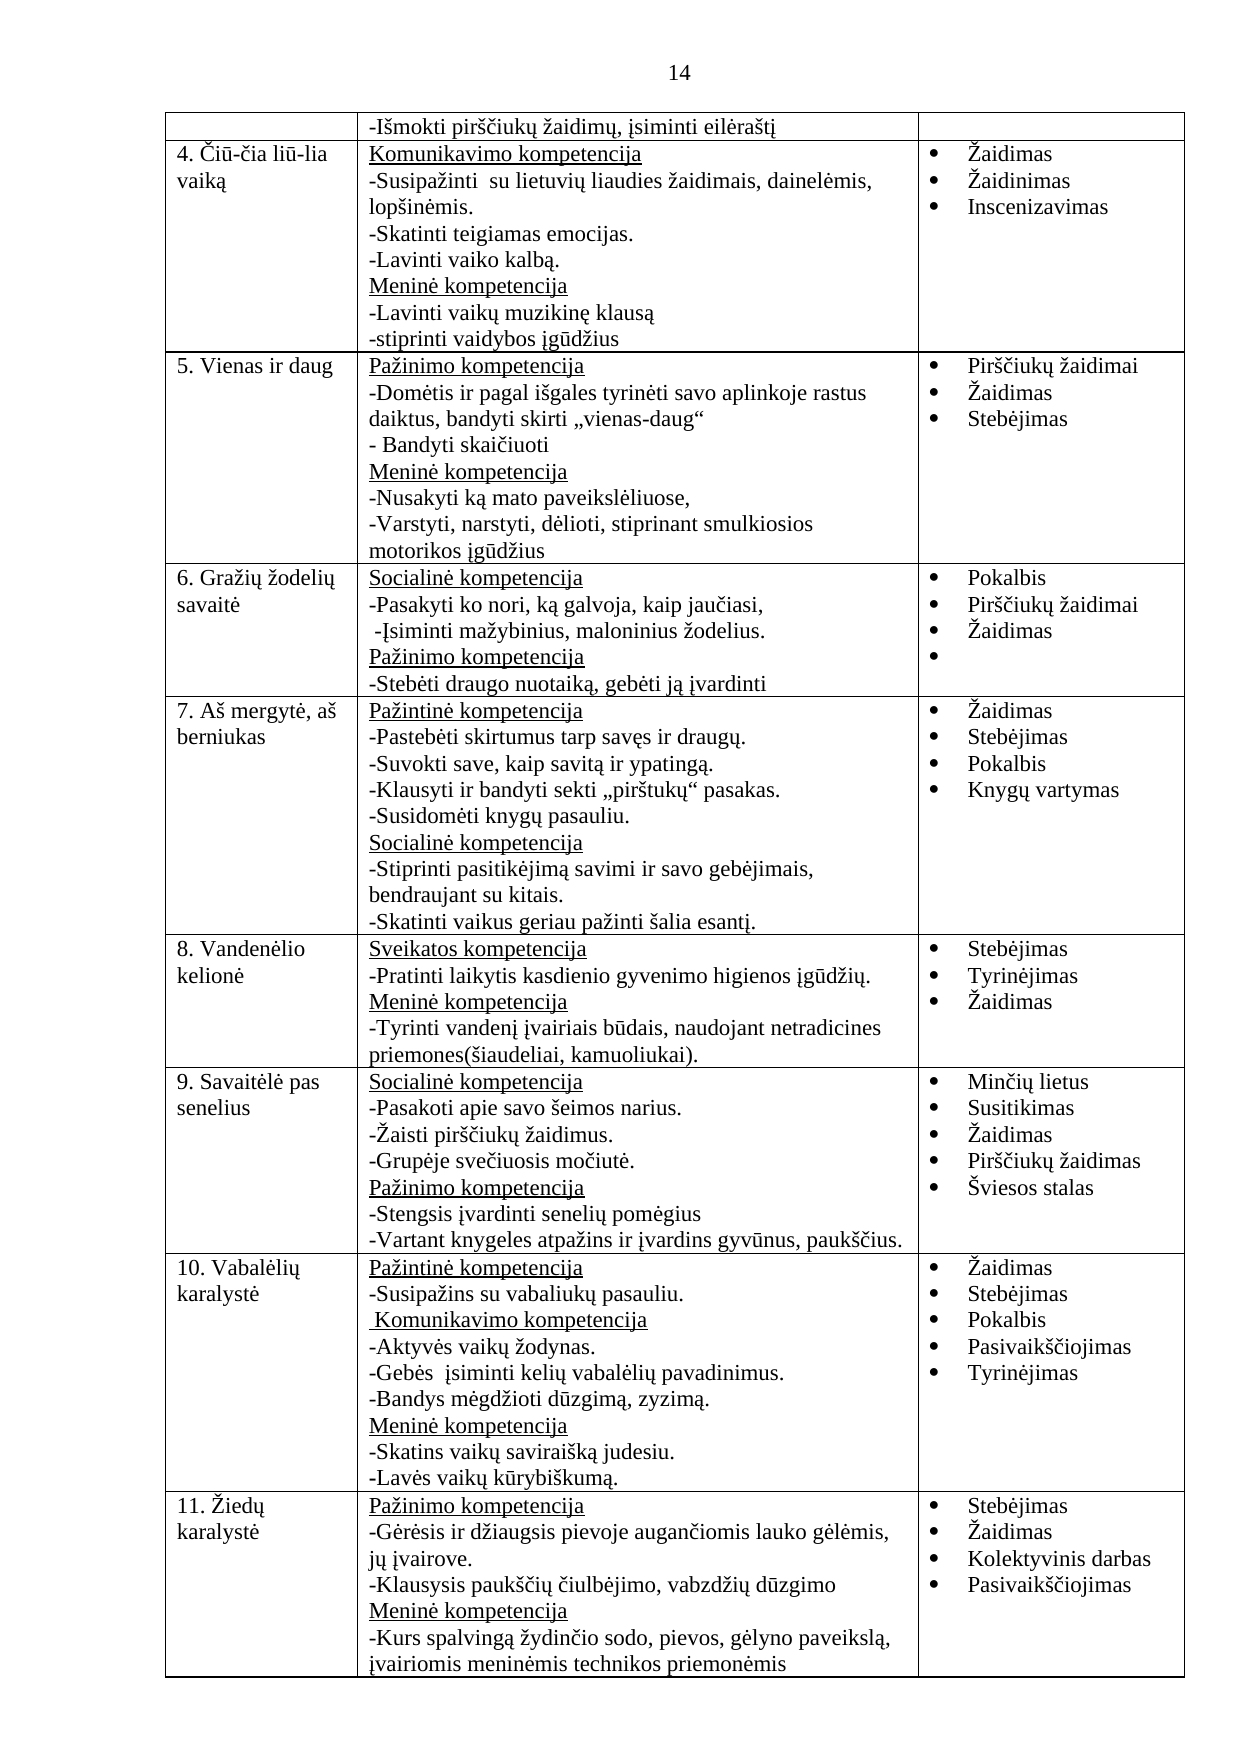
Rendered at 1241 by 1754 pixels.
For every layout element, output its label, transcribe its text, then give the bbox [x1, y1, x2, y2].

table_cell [919, 113, 1184, 139]
table_cell 4. Čiū-čia liū-lia vaiką [166, 141, 357, 351]
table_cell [166, 113, 357, 139]
table_cell 6. Gražių žodelių savaitė [166, 564, 357, 696]
table_cell 7. Aš mergytė, aš berniukas [166, 697, 357, 934]
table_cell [919, 1492, 1184, 1676]
table_cell 10. Vabalėlių karalystė [166, 1254, 357, 1491]
table_cell Žaidimas Stebėjimas Pokalbis Pasivaikščiojimas Tyrinėjimas [919, 1254, 1184, 1491]
table_cell 8. Vandenėlio kelionė [166, 935, 357, 1067]
table_cell Komunikavimo kompetencija -Susipažinti su lietuvių liaudies žaidimais, dainelėmis, lopšinėmis. -Skatinti teigiamas emocijas. -Lavinti vaiko kalbą. Meninė kompetencija -Lavinti vaikų muzikinę klausą -stiprinti vaidybos įgūdžius [358, 141, 918, 351]
table_cell Sveikatos kompetencija -Pratinti laikytis kasdienio gyvenimo higienos įgūdžių. Meninė kompetencija -Tyrinti vandenį įvairiais būdais, naudojant netradicines priemones(šiaudeliai, kamuoliukai). [358, 935, 918, 1067]
table_cell Žaidimas Stebėjimas Pokalbis Knygų vartymas [919, 697, 1184, 934]
table_cell Pokalbis Pirščiukų žaidimai Žaidimas [919, 564, 1184, 696]
table_cell 9. Savaitėlė pas senelius [166, 1068, 357, 1253]
table_cell Pažintinė kompetencija -Susipažins su vabaliukų pasauliu. Komunikavimo kompetencija -Aktyvės vaikų žodynas. -Gebės įsiminti kelių vabalėlių pavadinimus. -Bandys mėgdžioti dūzgimą, zyzimą. Meninė kompetencija -Skatins vaikų saviraišką judesiu. -Lavės vaikų kūrybiškumą. [358, 1254, 918, 1491]
table_cell Žaidimas Žaidinimas Inscenizavimas [919, 141, 1184, 351]
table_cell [358, 1492, 918, 1676]
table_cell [358, 113, 918, 139]
table_cell Minčių lietus Susitikimas Žaidimas Pirščiukų žaidimas Šviesos stalas [919, 1068, 1184, 1253]
table_cell 11. Žiedų karalystė [166, 1492, 357, 1676]
table_cell 5. Vienas ir daug [166, 353, 357, 563]
table_cell Stebėjimas Tyrinėjimas Žaidimas [919, 935, 1184, 1067]
table_cell Pažintinė kompetencija -Pastebėti skirtumus tarp savęs ir draugų. -Suvokti save, kaip savitą ir ypatingą. -Klausyti ir bandyti sekti „pirštukų“ pasakas. -Susidomėti knygų pasauliu. Socialinė kompetencija -Stiprinti pasitikėjimą savimi ir savo gebėjimais, bendraujant su kitais. -Skatinti vaikus geriau pažinti šalia esantį. [358, 697, 918, 934]
table_cell Pažinimo kompetencija -Domėtis ir pagal išgales tyrinėti savo aplinkoje rastus daiktus, bandyti skirti „vienas-daug“ - Bandyti skaičiuoti Meninė kompetencija -Nusakyti ką mato paveikslėliuose, -Varstyti, narstyti, dėlioti, stiprinant smulkiosios motorikos įgūdžius [358, 353, 918, 563]
table_cell Socialinė kompetencija -Pasakoti apie savo šeimos narius. -Žaisti pirščiukų žaidimus. -Grupėje svečiuosis močiutė. Pažinimo kompetencija -Stengsis įvardinti senelių pomėgius -Vartant knygeles atpažins ir įvardins gyvūnus, paukščius. [358, 1068, 918, 1253]
table_cell Pirščiukų žaidimai Žaidimas Stebėjimas [919, 353, 1184, 563]
table_cell Socialinė kompetencija -Pasakyti ko nori, ką galvoja, kaip jaučiasi, -Įsiminti mažybinius, maloninius žodelius. Pažinimo kompetencija -Stebėti draugo nuotaiką, gebėti ją įvardinti [358, 564, 918, 696]
